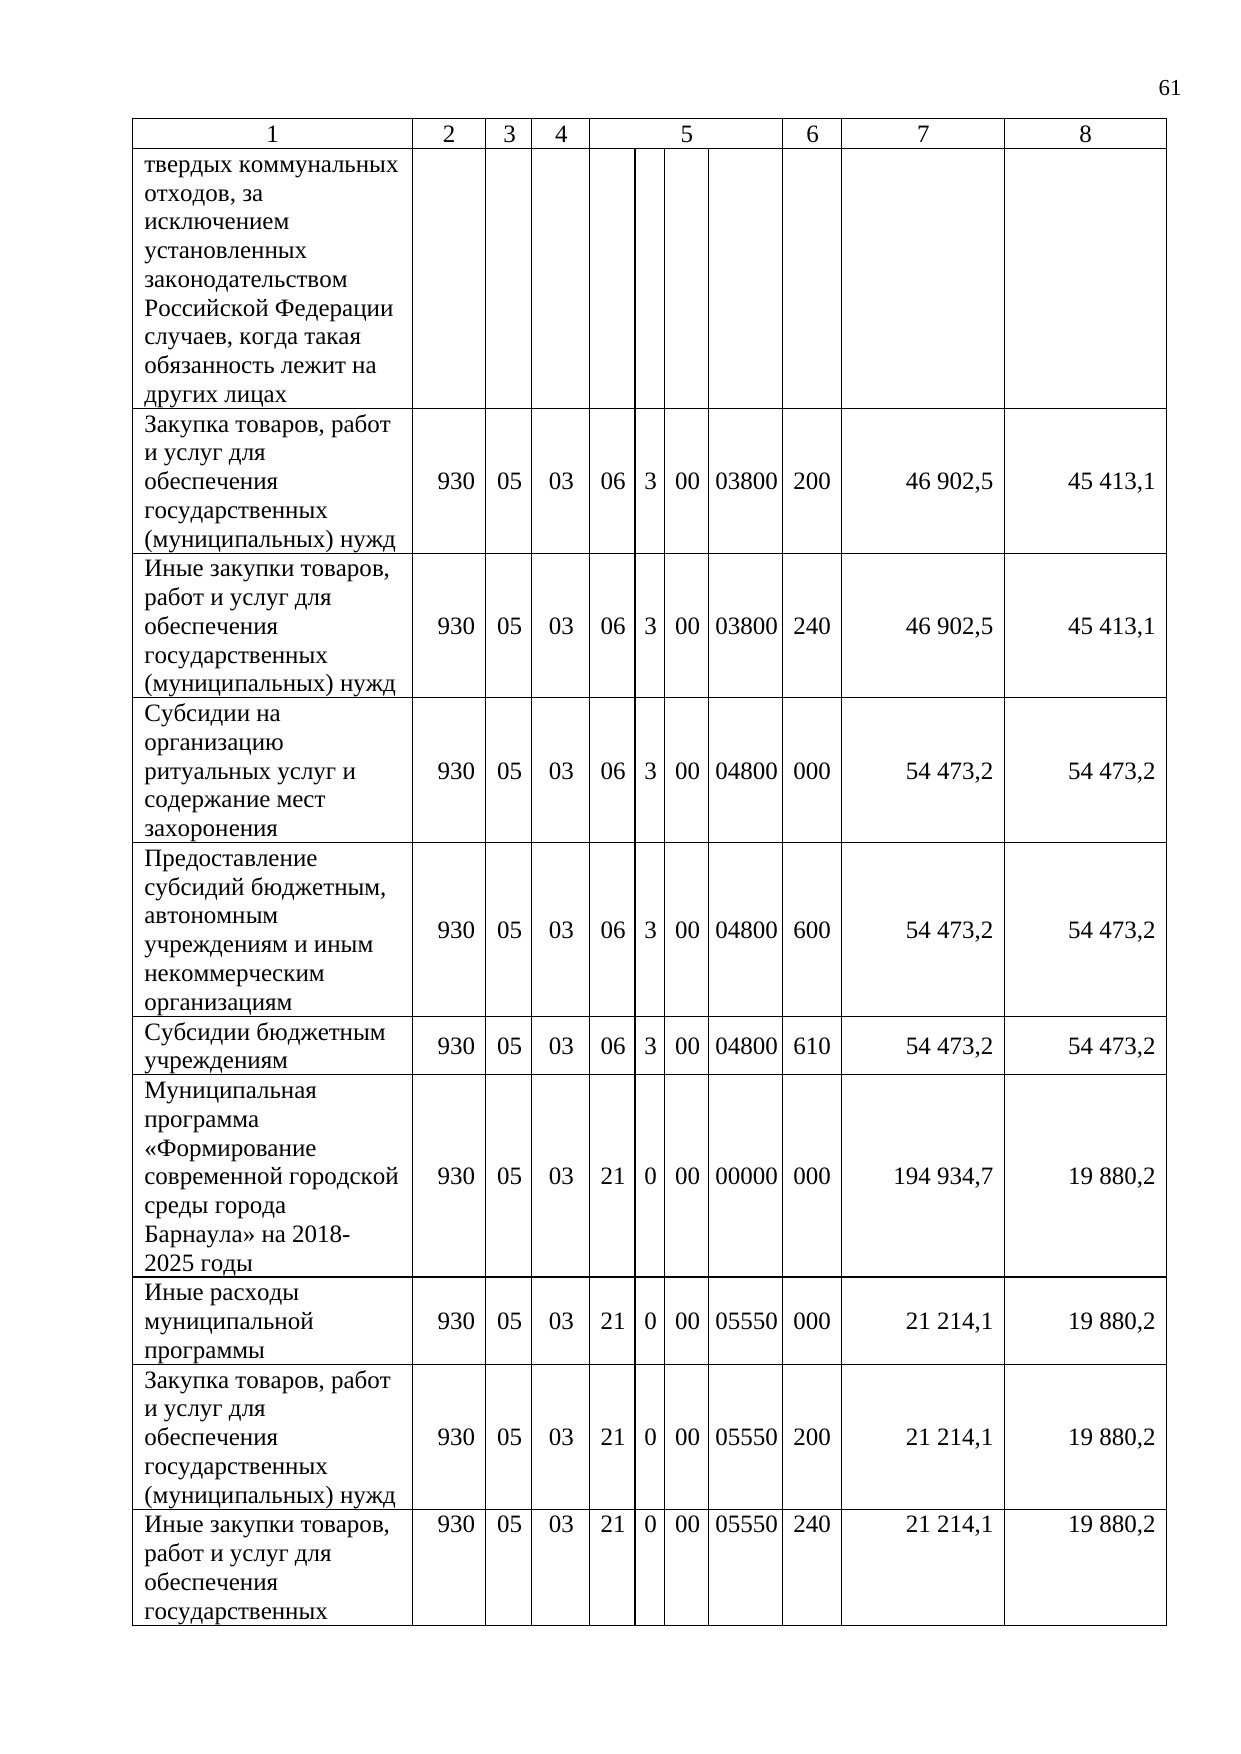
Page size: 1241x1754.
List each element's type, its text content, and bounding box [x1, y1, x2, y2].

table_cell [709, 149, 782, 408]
table_header 1 [133, 119, 412, 148]
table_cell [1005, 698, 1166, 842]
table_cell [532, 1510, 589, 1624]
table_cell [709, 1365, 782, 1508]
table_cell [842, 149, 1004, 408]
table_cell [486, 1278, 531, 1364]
table_header 7 [842, 119, 1004, 148]
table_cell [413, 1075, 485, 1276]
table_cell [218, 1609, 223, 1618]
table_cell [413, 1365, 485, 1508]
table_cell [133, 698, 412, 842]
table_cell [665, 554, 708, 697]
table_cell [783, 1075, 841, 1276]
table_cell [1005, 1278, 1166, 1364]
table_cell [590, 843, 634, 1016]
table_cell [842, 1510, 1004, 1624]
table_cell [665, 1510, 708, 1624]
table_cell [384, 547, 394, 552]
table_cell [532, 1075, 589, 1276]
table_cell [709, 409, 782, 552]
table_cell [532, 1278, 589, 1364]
table_header 4 [532, 119, 589, 148]
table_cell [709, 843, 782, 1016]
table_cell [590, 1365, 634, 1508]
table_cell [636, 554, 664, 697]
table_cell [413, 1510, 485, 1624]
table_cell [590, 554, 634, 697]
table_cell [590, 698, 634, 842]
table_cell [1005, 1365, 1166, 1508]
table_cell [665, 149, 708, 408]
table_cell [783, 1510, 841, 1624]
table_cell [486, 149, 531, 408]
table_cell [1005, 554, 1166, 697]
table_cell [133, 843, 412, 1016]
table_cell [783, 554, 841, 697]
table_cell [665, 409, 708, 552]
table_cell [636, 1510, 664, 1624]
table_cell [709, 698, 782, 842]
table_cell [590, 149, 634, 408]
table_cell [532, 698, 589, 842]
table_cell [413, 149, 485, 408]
table_header 5 [590, 119, 782, 148]
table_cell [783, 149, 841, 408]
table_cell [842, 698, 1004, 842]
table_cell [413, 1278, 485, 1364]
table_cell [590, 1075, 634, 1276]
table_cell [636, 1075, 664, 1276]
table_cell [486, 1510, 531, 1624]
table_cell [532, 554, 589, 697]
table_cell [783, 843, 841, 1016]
table_header 2 [413, 119, 485, 148]
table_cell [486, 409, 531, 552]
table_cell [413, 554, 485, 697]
table_header 8 [1005, 119, 1166, 148]
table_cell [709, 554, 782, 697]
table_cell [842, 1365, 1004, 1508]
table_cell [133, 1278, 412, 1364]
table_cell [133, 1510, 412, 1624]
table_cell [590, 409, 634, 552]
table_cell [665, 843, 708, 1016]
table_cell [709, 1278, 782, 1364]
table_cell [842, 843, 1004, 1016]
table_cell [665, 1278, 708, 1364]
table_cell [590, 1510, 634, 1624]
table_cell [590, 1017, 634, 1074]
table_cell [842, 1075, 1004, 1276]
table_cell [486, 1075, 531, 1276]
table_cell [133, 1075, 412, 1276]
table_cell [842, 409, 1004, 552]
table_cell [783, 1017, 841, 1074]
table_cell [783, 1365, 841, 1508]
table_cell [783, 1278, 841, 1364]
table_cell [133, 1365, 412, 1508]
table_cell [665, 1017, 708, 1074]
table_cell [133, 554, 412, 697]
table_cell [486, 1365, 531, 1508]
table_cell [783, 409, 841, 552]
table_header 6 [783, 119, 841, 148]
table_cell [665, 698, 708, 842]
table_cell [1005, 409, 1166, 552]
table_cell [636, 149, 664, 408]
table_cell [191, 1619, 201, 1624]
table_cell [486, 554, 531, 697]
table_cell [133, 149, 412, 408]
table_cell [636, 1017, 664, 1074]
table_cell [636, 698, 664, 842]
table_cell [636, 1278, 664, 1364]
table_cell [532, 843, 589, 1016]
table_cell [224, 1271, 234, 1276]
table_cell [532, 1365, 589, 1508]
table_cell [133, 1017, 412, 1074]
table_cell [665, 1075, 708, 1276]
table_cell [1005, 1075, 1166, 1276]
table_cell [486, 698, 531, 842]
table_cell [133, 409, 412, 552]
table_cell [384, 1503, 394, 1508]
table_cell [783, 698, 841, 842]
table_header 3 [486, 119, 531, 148]
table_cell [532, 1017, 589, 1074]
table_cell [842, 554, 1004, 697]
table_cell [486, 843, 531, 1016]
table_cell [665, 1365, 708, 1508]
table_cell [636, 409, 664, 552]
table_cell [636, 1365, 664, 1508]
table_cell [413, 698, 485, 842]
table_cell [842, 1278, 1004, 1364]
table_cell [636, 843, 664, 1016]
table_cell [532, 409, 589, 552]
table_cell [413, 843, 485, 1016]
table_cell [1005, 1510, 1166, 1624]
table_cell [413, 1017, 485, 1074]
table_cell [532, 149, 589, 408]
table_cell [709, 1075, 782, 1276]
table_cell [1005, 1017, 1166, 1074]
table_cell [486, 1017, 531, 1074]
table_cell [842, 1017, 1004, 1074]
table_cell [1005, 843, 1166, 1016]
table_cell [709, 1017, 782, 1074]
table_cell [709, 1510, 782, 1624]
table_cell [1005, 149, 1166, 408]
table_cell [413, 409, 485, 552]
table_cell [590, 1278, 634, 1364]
